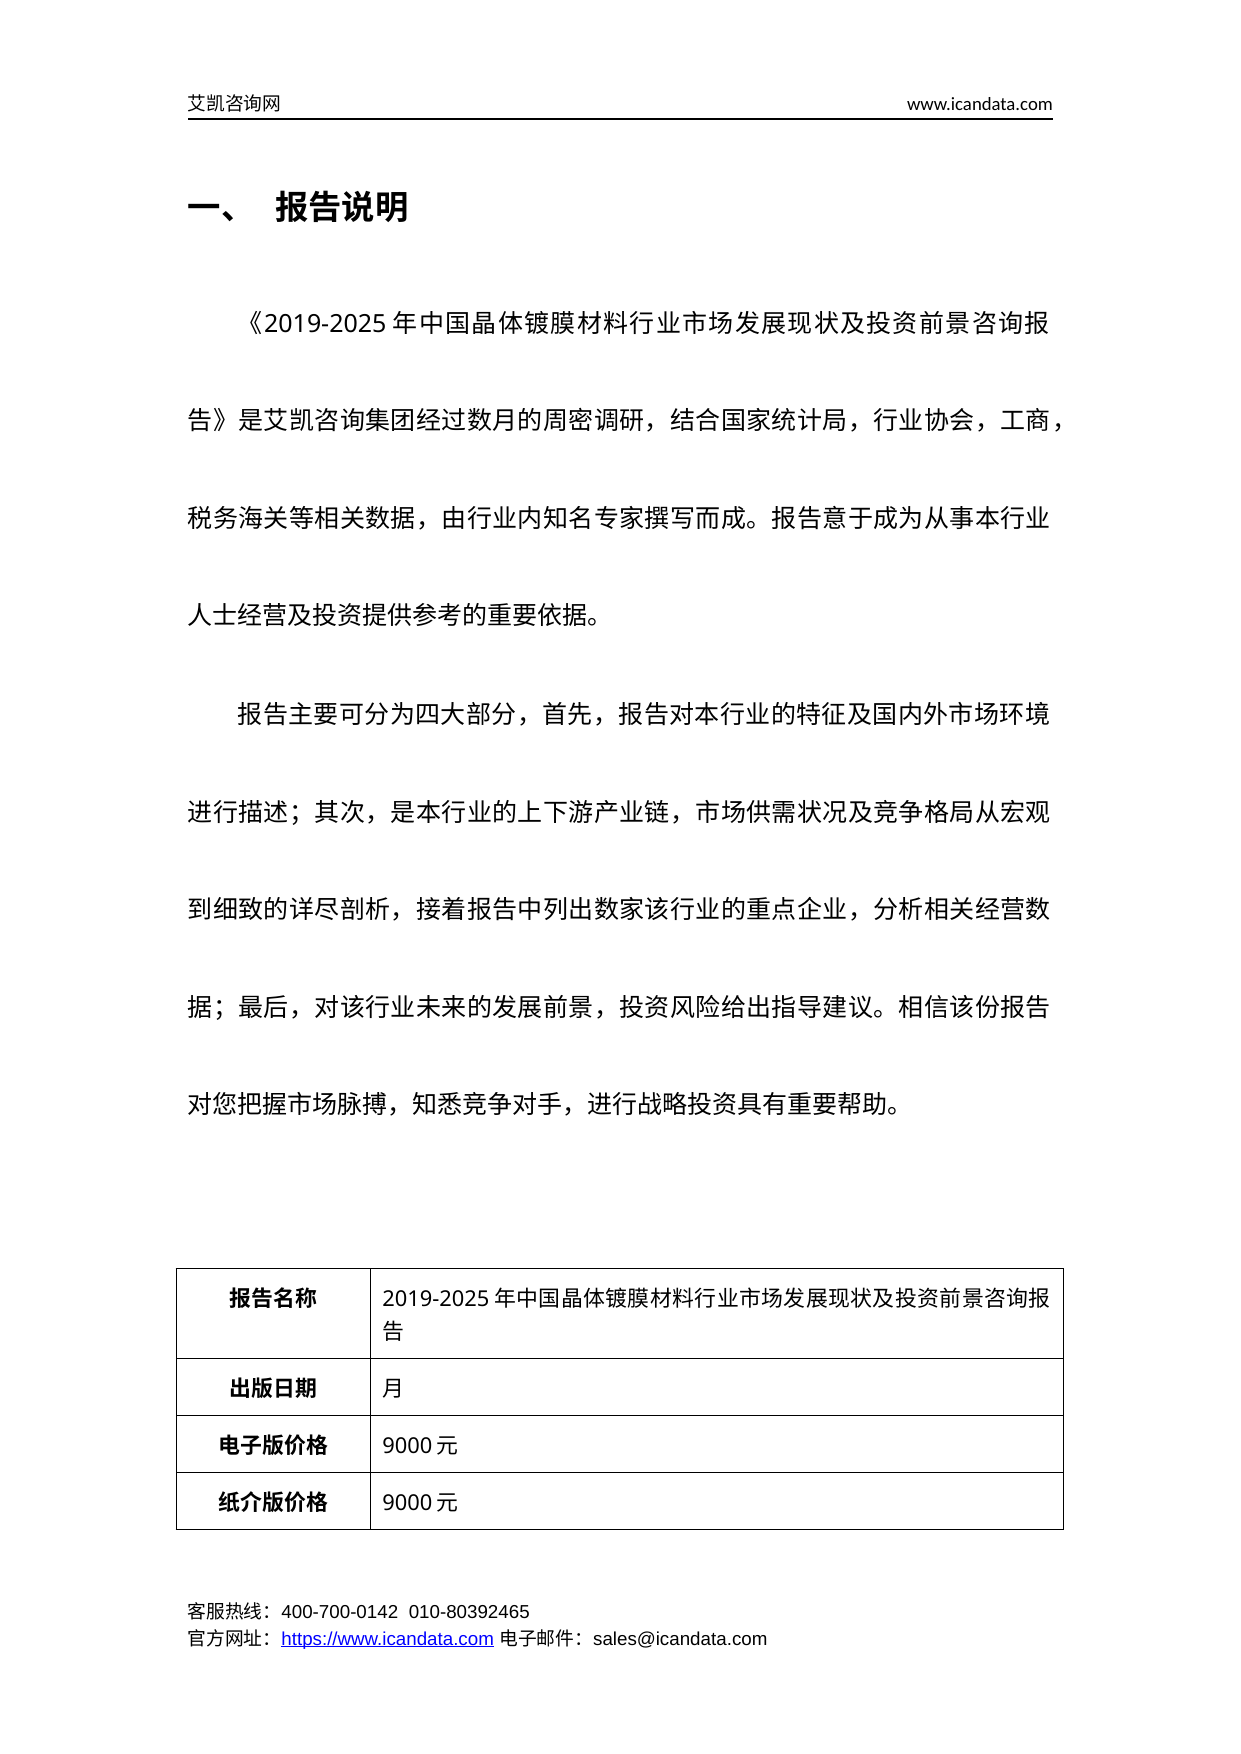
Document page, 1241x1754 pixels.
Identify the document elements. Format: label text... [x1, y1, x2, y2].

table_header 报告名称 [177, 1269, 370, 1358]
text 报告主要可分为四大部分，首先，报告对本行业的特征及国内外市场环境进行描述；其次，是本行业的上下游产业链，市场供需状况及竞争格局从宏观到细致的详尽剖析，接着报告中列出数家该行业的重点企业，分析相关经营数据；最后，对该行业未来的发展前景，投资风险给出指导建议。相信该份报告对您把握市场脉搏，知悉竞争对手，进行战略投资具有重要帮助。 [187, 681, 1053, 1136]
table_cell 9000元 [371, 1473, 1063, 1529]
text 《2019-2025年中国晶体镀膜材料行业市场发展现状及投资前景咨询报告》是艾凯咨询集团经过数月的周密调研，结合国家统计局，行业协会，工商，税务海关等相关数据，由行业内知名专家撰写而成。报告意于成为从事本行业人士经营及投资提供参考的重要依据。 [187, 289, 1053, 646]
table_header 2019-2025年中国晶体镀膜材料行业市场发展现状及投资前景咨询报告 [371, 1269, 1063, 1358]
table_cell 9000元 [371, 1416, 1063, 1472]
table_cell 电子版价格 [177, 1416, 370, 1472]
table_cell 出版日期 [177, 1359, 370, 1415]
table_cell 月 [371, 1359, 1063, 1415]
subtitle 报告说明 [187, 172, 1053, 237]
table_cell 纸介版价格 [177, 1473, 370, 1529]
